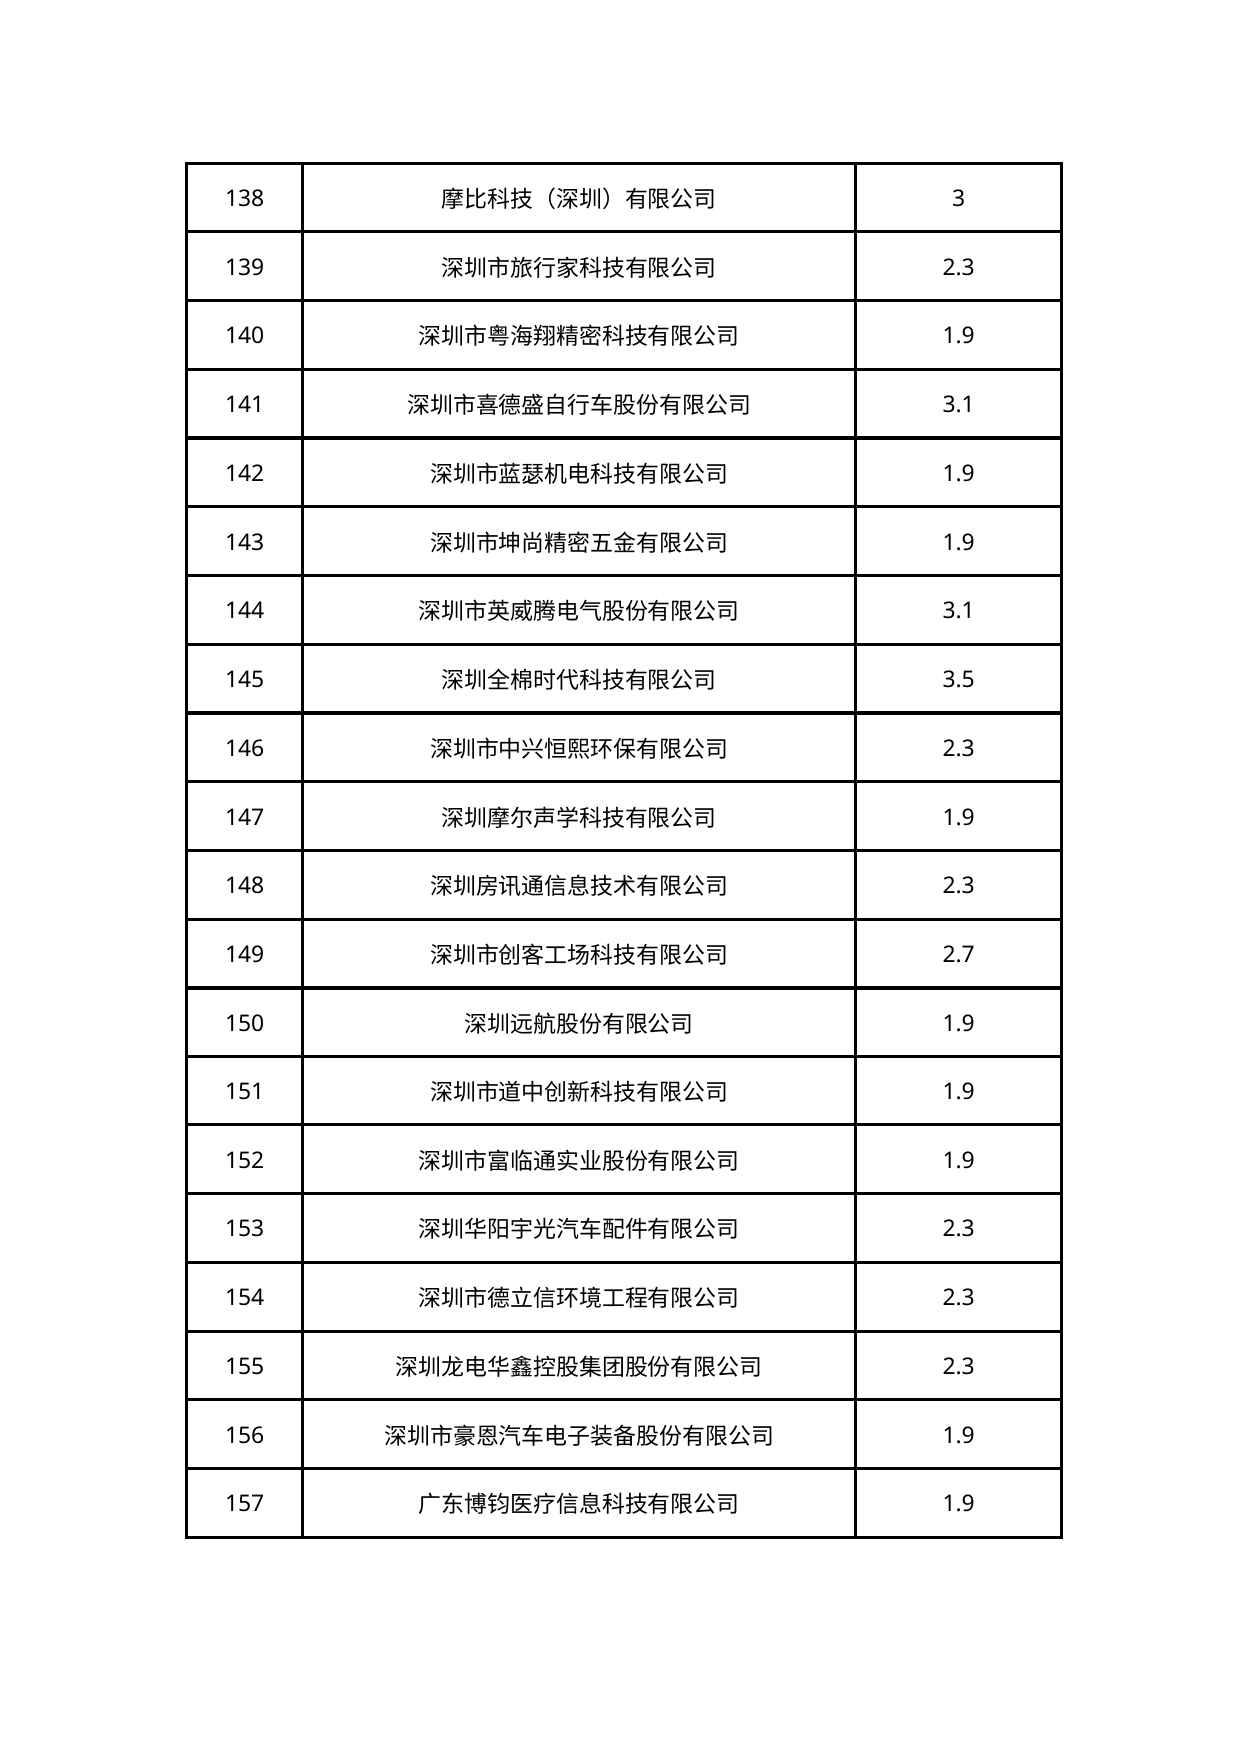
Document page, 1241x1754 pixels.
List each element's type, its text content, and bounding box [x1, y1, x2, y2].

table_cell 3 [857, 165, 1060, 230]
table_cell 1.9 [857, 1058, 1060, 1123]
table_cell 150 [188, 990, 301, 1055]
table_cell 1.9 [857, 302, 1060, 368]
table_cell 2.3 [857, 715, 1060, 780]
table_cell 3.1 [857, 371, 1060, 436]
table_cell 3.5 [857, 646, 1060, 711]
table_cell 深圳市富临通实业股份有限公司 [304, 1126, 854, 1192]
table_cell 1.9 [857, 1126, 1060, 1192]
table_cell 145 [188, 646, 301, 711]
table_cell 139 [188, 233, 301, 299]
table_cell 深圳市英威腾电气股份有限公司 [304, 577, 854, 643]
table_cell 1.9 [857, 990, 1060, 1055]
table_cell 深圳摩尔声学科技有限公司 [304, 783, 854, 849]
table_cell 156 [188, 1401, 301, 1467]
table_cell 2.3 [857, 1195, 1060, 1261]
table_cell 141 [188, 371, 301, 436]
table_cell 1.9 [857, 440, 1060, 505]
table_cell 142 [188, 440, 301, 505]
table_cell 154 [188, 1264, 301, 1329]
table_cell 深圳市旅行家科技有限公司 [304, 233, 854, 299]
table_cell 153 [188, 1195, 301, 1261]
table_cell 147 [188, 783, 301, 849]
table_cell 深圳市粤海翔精密科技有限公司 [304, 302, 854, 368]
table_cell 2.3 [857, 233, 1060, 299]
table_cell 广东博钧医疗信息科技有限公司 [304, 1470, 854, 1536]
table_cell 深圳市中兴恒熙环保有限公司 [304, 715, 854, 780]
table_cell 深圳市坤尚精密五金有限公司 [304, 508, 854, 574]
table_cell 1.9 [857, 508, 1060, 574]
table_cell 2.3 [857, 1264, 1060, 1329]
table_cell 1.9 [857, 1401, 1060, 1467]
table_cell 155 [188, 1333, 301, 1398]
table_cell 深圳市德立信环境工程有限公司 [304, 1264, 854, 1329]
table_cell 深圳全棉时代科技有限公司 [304, 646, 854, 711]
table_cell 深圳华阳宇光汽车配件有限公司 [304, 1195, 854, 1261]
table_cell 152 [188, 1126, 301, 1192]
table_cell 深圳市喜德盛自行车股份有限公司 [304, 371, 854, 436]
table_cell 摩比科技（深圳）有限公司 [304, 165, 854, 230]
table_cell 151 [188, 1058, 301, 1123]
table_cell 深圳市创客工场科技有限公司 [304, 921, 854, 986]
table_cell 2.7 [857, 921, 1060, 986]
table_cell 1.9 [857, 1470, 1060, 1536]
table_cell 深圳龙电华鑫控股集团股份有限公司 [304, 1333, 854, 1398]
table_cell 深圳市蓝瑟机电科技有限公司 [304, 440, 854, 505]
table_cell 157 [188, 1470, 301, 1536]
table_cell 深圳远航股份有限公司 [304, 990, 854, 1055]
table_cell 149 [188, 921, 301, 986]
table_cell 146 [188, 715, 301, 780]
table_cell 深圳市豪恩汽车电子装备股份有限公司 [304, 1401, 854, 1467]
table_cell 148 [188, 852, 301, 918]
table_cell 深圳房讯通信息技术有限公司 [304, 852, 854, 918]
table_cell 140 [188, 302, 301, 368]
table_cell 2.3 [857, 1333, 1060, 1398]
table_cell 144 [188, 577, 301, 643]
table_cell 3.1 [857, 577, 1060, 643]
table_cell 1.9 [857, 783, 1060, 849]
table_cell 138 [188, 165, 301, 230]
table_cell 143 [188, 508, 301, 574]
table_cell 2.3 [857, 852, 1060, 918]
table_cell 深圳市道中创新科技有限公司 [304, 1058, 854, 1123]
